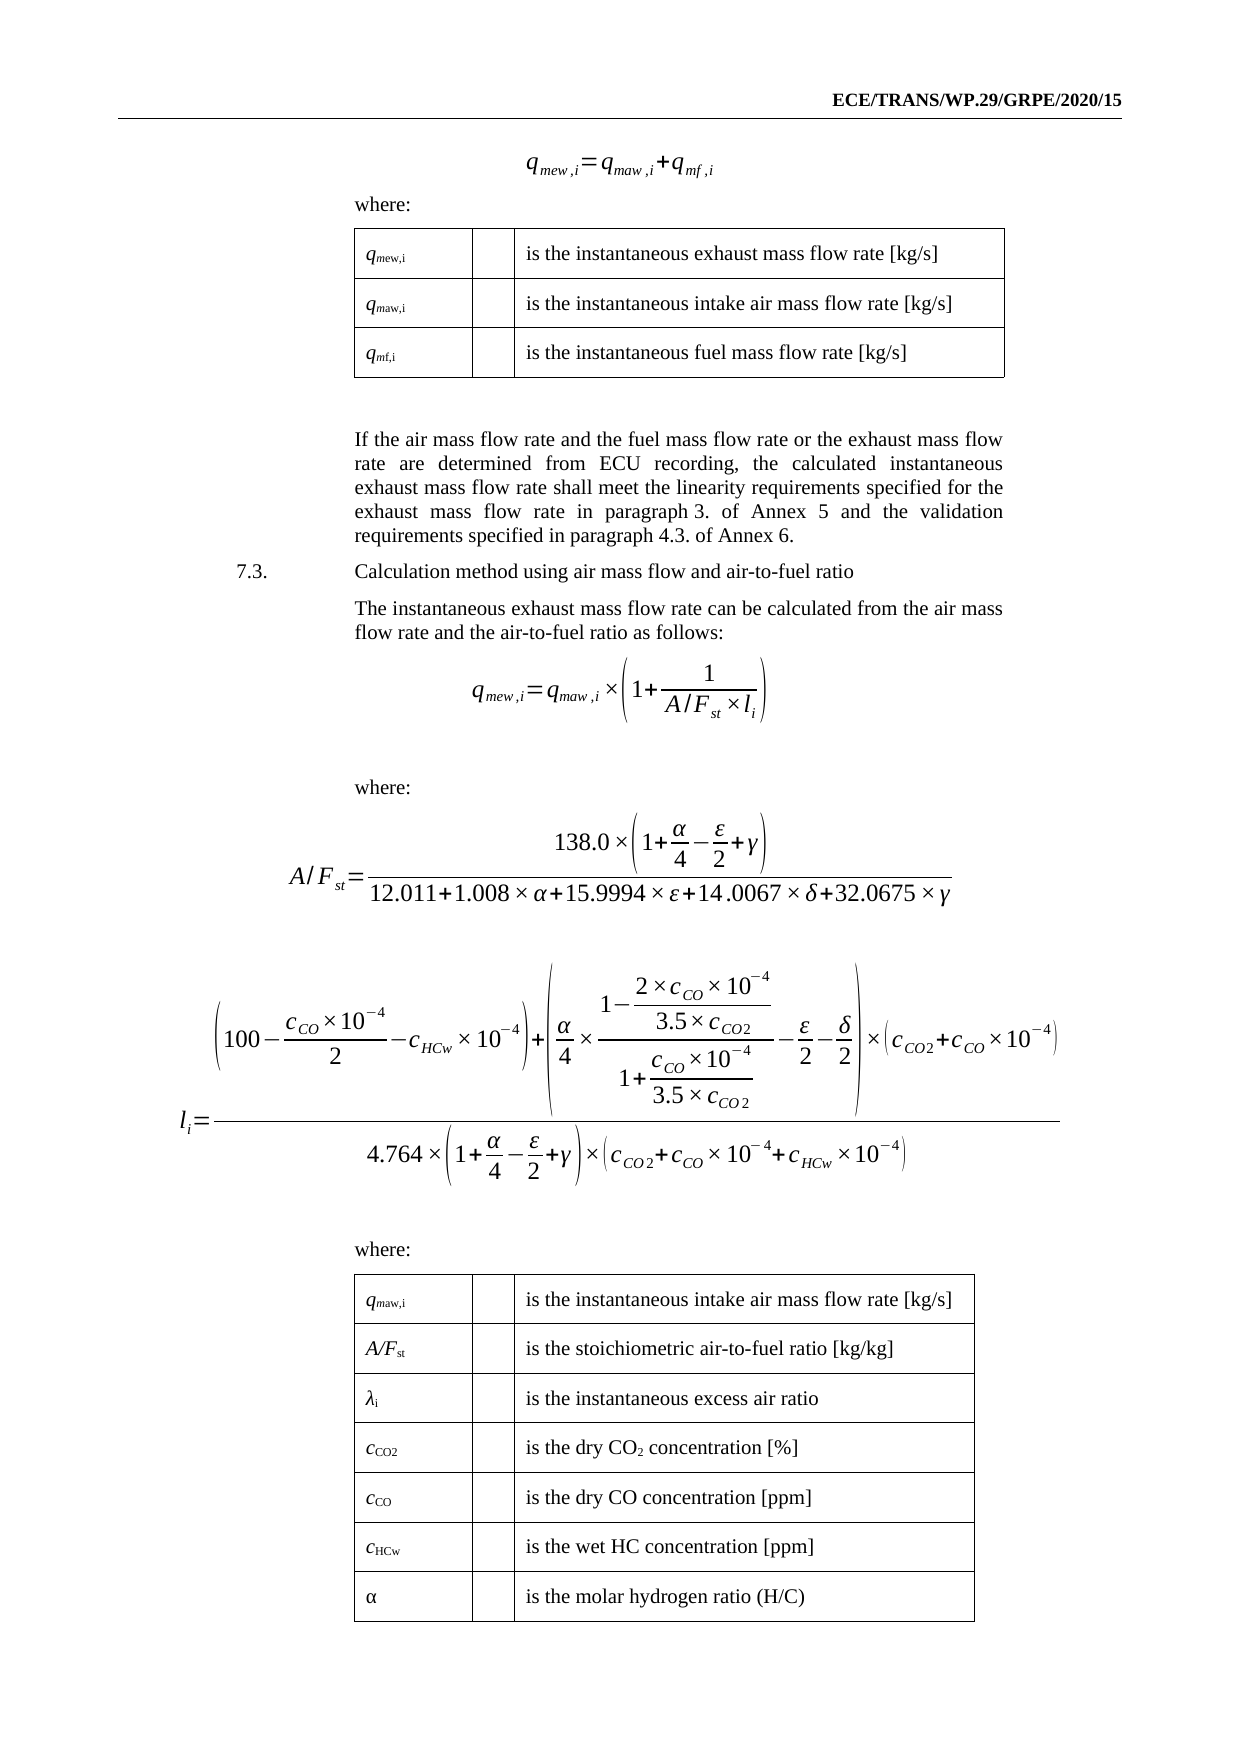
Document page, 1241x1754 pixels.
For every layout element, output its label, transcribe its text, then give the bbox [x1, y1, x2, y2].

text 7.3. Calculation method using air mass flow and air-to-fuel ratio [236, 559, 1004, 583]
table_cell cHCw [355, 1523, 472, 1571]
table_cell [473, 328, 514, 377]
table_header qmew,i [355, 229, 472, 278]
table_cell λi [355, 1374, 472, 1422]
text where: [354, 1237, 1122, 1261]
table_cell is the instantaneous intake air mass flow rate [kg/s] [515, 279, 1004, 327]
table_cell [473, 1374, 514, 1422]
table_cell is the dry CO concentration [ppm] [515, 1473, 974, 1521]
text The instantaneous exhaust mass flow rate can be calculated from the air mass flow rate and the air-to-fuel ratio as follows: [354, 596, 1004, 644]
table_cell is the instantaneous excess air ratio [515, 1374, 974, 1422]
table_cell [473, 1473, 514, 1521]
table_cell is the instantaneous fuel mass flow rate [kg/s] [515, 328, 1004, 377]
table_cell is the molar hydrogen ratio (H/C) [515, 1572, 974, 1621]
table_cell cCO2 [355, 1423, 472, 1472]
table_header [473, 1275, 514, 1323]
table_header is the instantaneous intake air mass flow rate [kg/s] [515, 1275, 974, 1323]
table_header qmaw,i [355, 1275, 472, 1323]
text where: [354, 775, 1122, 799]
text If the air mass flow rate and the fuel mass flow rate or the exhaust mass flow rate are determined from ECU recording, the calculated instantaneous exhaust mass flow rate shall meet the linearity requirements specified for the exhaust mass flow rate in paragraph 3. of Annex 5 and the validation requirements specified in paragraph 4.3. of Annex 6. [354, 426, 1004, 547]
table_cell α [355, 1572, 472, 1621]
table_header is the instantaneous exhaust mass flow rate [kg/s] [515, 229, 1004, 278]
table_cell [473, 1423, 514, 1472]
table_cell [473, 1523, 514, 1571]
table_cell is the dry CO2 concentration [%] [515, 1423, 974, 1472]
table_cell qmaw,i [355, 279, 472, 327]
text where: [354, 192, 1122, 216]
table_cell qmf,i [355, 328, 472, 377]
table_header [473, 229, 514, 278]
table_cell A/Fst [355, 1324, 472, 1373]
table_cell is the wet HC concentration [ppm] [515, 1523, 974, 1571]
table_cell [473, 1324, 514, 1373]
table_cell [473, 279, 514, 327]
table_cell [473, 1572, 514, 1621]
table_cell is the stoichiometric air-to-fuel ratio [kg/kg] [515, 1324, 974, 1373]
table_cell cCO [355, 1473, 472, 1521]
